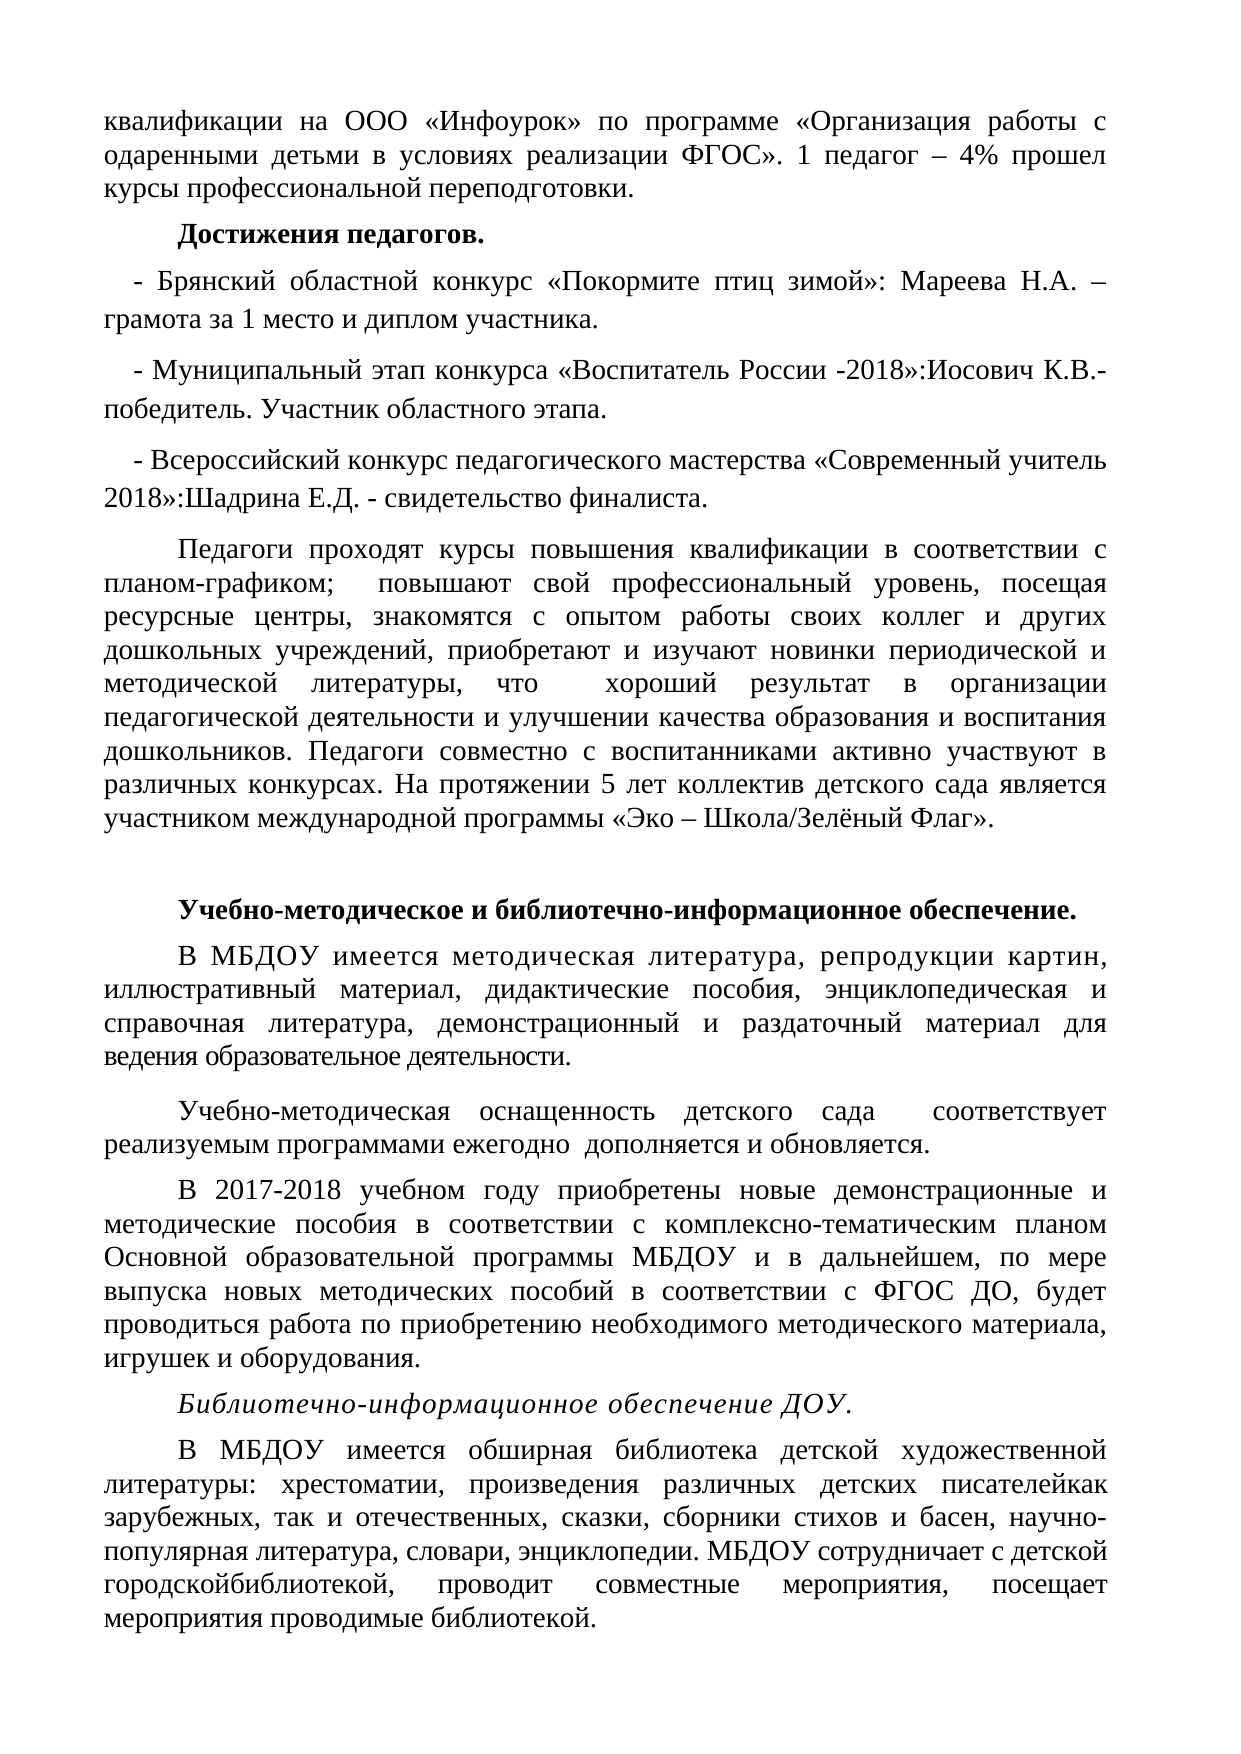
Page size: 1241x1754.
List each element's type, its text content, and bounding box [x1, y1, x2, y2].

text В МБДОУ имеется обширная библиотека детской художественной литературы: хрестоматии, произведения различных детских писателейкак зарубежных, так и отечественных, сказки, сборники стихов и басен, научно-популярная литература, словари, энциклопедии. МБДОУ сотрудничает с детской городскойбиблиотекой, проводит совместные мероприятия, посещает мероприятия проводимые библиотекой. [103, 1432, 1107, 1633]
text - Брянский областной конкурс «Покормите птиц зимой»: Мареева Н.А. – грамота за 1 место и диплом участника. [103, 263, 1107, 335]
text В МБДОУ имеется методическая литература, репродукции картин, иллюстративный материал, дидактические пособия, энциклопедическая и справочная литература, демонстрационный и раздаточный материал для ведения образовательное деятельности. [103, 938, 1107, 1072]
text Учебно-методическая оснащенность детского сада соответствует реализуемым программами ежегодно дополняется и обновляется. [103, 1093, 1107, 1160]
text Учебно-методическое и библиотечно-информационное обеспечение. [103, 892, 1107, 925]
text - Всероссийский конкурс педагогического мастерства «Современный учитель 2018»:Шадрина Е.Д. - свидетельство финалиста. [103, 442, 1107, 514]
text - Муниципальный этап конкурса «Воспитатель России -2018»:Иосович К.В.-победитель. Участник областного этапа. [103, 352, 1107, 424]
text Библиотечно-информационное обеспечение ДОУ. [103, 1386, 1107, 1420]
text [103, 103, 1107, 204]
text Педагоги проходят курсы повышения квалификации в соответствии с планом-графиком; повышают свой профессиональный уровень, посещая ресурсные центры, знакомятся с опытом работы своих коллег и других дошкольных учреждений, приобретают и изучают новинки периодической и методической литературы, что хороший результат в организации педагогической деятельности и улучшении качества образования и воспитания дошкольников. Педагоги совместно с воспитанниками активно участвуют в различных конкурсах. На протяжении 5 лет коллектив детского сада является участником международной программы «Эко – Школа/Зелёный Флаг». [103, 531, 1107, 833]
text В 2017-2018 учебном году приобретены новые демонстрационные и методические пособия в соответствии с комплексно-тематическим планом Основной образовательной программы МБДОУ и в дальнейшем, по мере выпуска новых методических пособий в соответствии с ФГОС ДО, будет проводиться работа по приобретению необходимого методического материала, игрушек и оборудования. [103, 1172, 1107, 1374]
text Достижения педагогов. [103, 217, 1107, 250]
